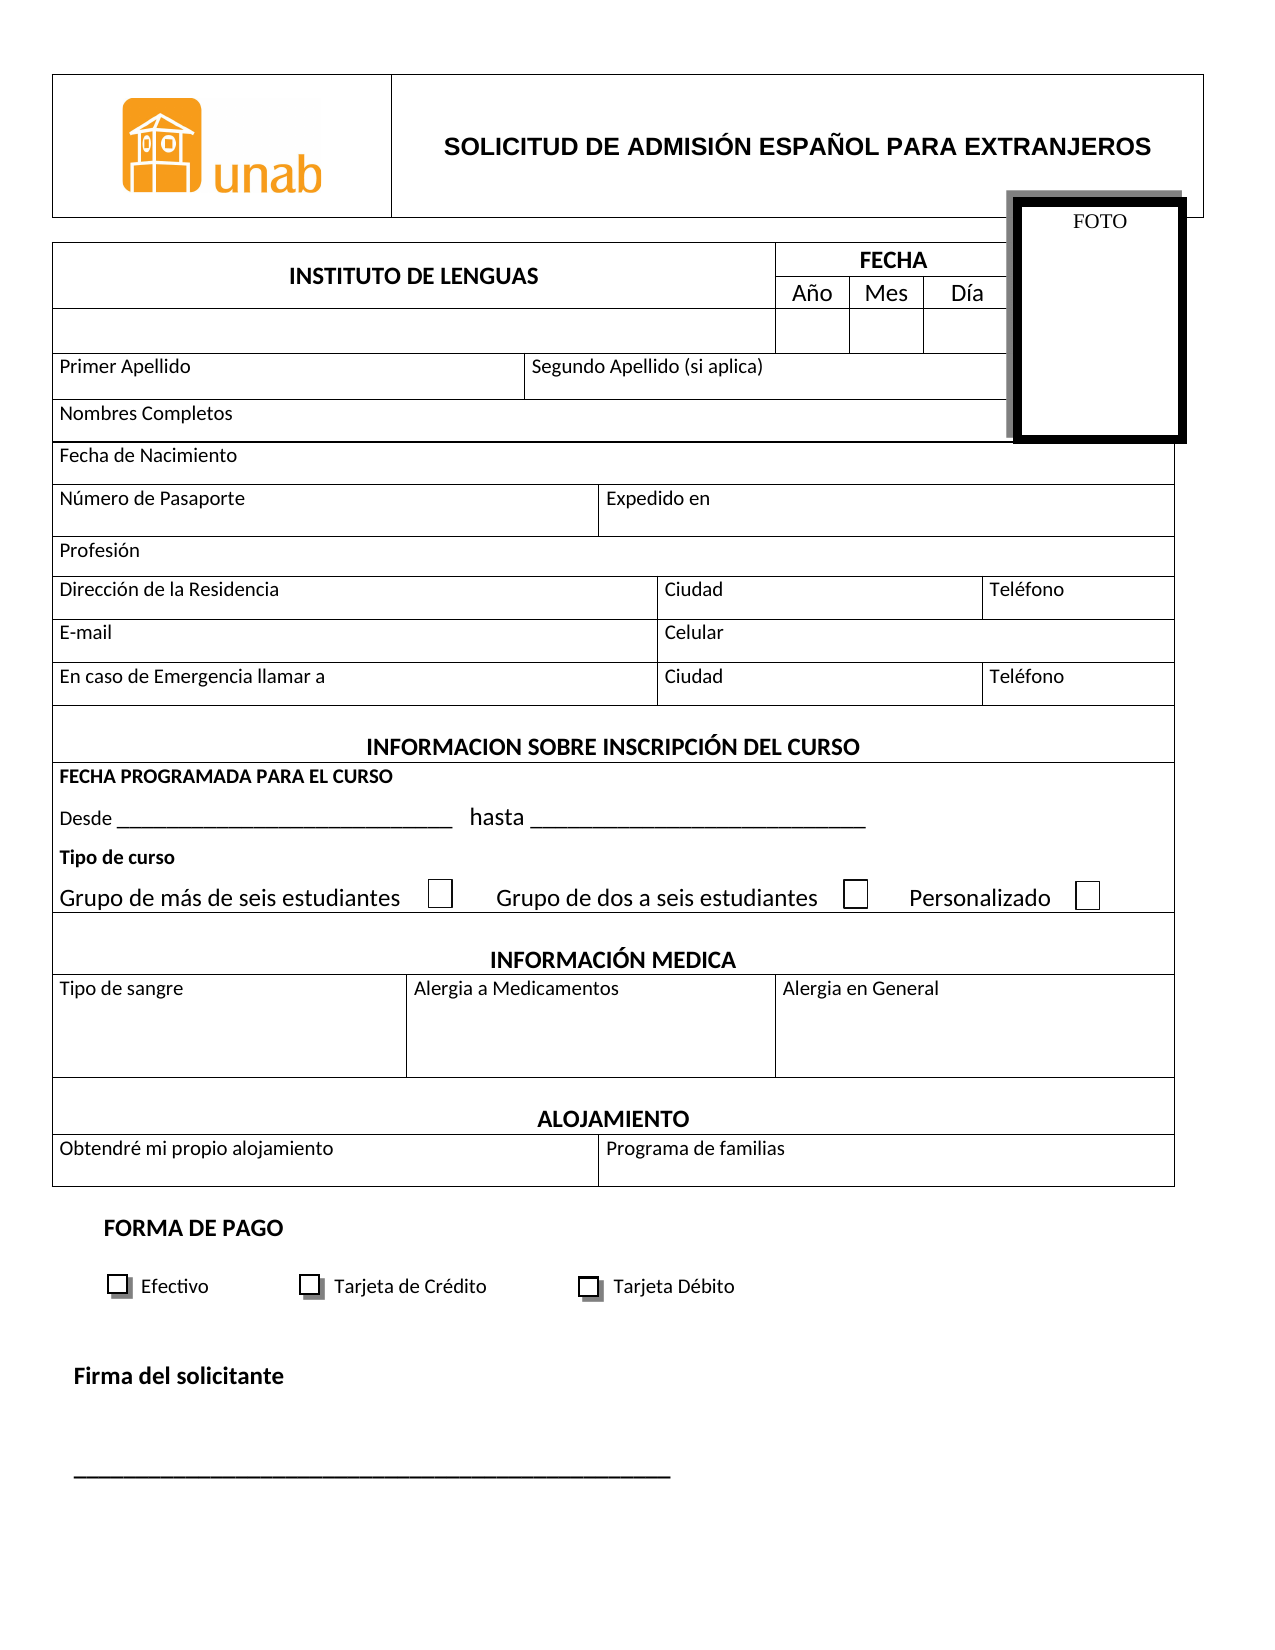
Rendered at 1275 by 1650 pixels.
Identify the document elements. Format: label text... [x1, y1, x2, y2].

table_cell Año [776, 277, 849, 307]
table_cell Profesión [53, 537, 1174, 576]
table_cell Fecha de Nacimiento [53, 443, 1174, 484]
table_cell Celular [658, 620, 1174, 662]
table_cell FECHA PROGRAMADA PARA EL CURSO Desde ___________________________ hasta ___________________________ Tipo de curso Grupo de más de seis estudiantes Grupo de dos a seis estudiantes Personalizado [53, 763, 1174, 912]
table_cell INFORMACION SOBRE INSCRIPCIÓN DEL CURSO [53, 706, 1174, 762]
table_header FECHA [776, 243, 1006, 276]
table_cell E-mail [53, 620, 657, 662]
table_cell Número de Pasaporte [53, 485, 598, 536]
table_cell Tipo de sangre [53, 975, 406, 1077]
table_cell [850, 309, 923, 352]
table_cell [53, 309, 775, 352]
table_cell ALOJAMIENTO [53, 1078, 1174, 1134]
table_cell Teléfono [983, 663, 1174, 705]
text ________________________________________________ [44, 1451, 1098, 1482]
table_cell Día [924, 277, 1006, 307]
table_cell Ciudad [658, 663, 982, 705]
text Efectivo Tarjeta de Crédito Tarjeta Débito [29, 1273, 1098, 1299]
table_cell INFORMACIÓN MEDICA [53, 913, 1174, 974]
table_cell En caso de Emergencia llamar a [53, 663, 657, 705]
table_cell Alergia a Medicamentos [407, 975, 775, 1077]
table_cell Programa de familias [599, 1135, 1174, 1186]
table_cell Expedido en [599, 485, 1174, 536]
table_cell Ciudad [658, 577, 982, 618]
text Firma del solicitante [44, 1360, 1098, 1390]
table_cell [776, 309, 849, 352]
table_header INSTITUTO DE LENGUAS [53, 243, 775, 307]
table_cell Mes [850, 277, 923, 307]
text FORMA DE PAGO [44, 1212, 1098, 1243]
table_cell [924, 309, 1006, 352]
picture [122, 98, 322, 193]
table_cell Obtendré mi propio alojamiento [53, 1135, 598, 1186]
table_cell Nombres Completos [53, 400, 1013, 441]
table_cell Teléfono [983, 577, 1174, 618]
table_cell Dirección de la Residencia [53, 577, 657, 618]
table_cell Alergia en General [776, 975, 1174, 1077]
table_cell Segundo Apellido (si aplica) [525, 354, 1006, 399]
table_cell Primer Apellido [53, 354, 524, 399]
